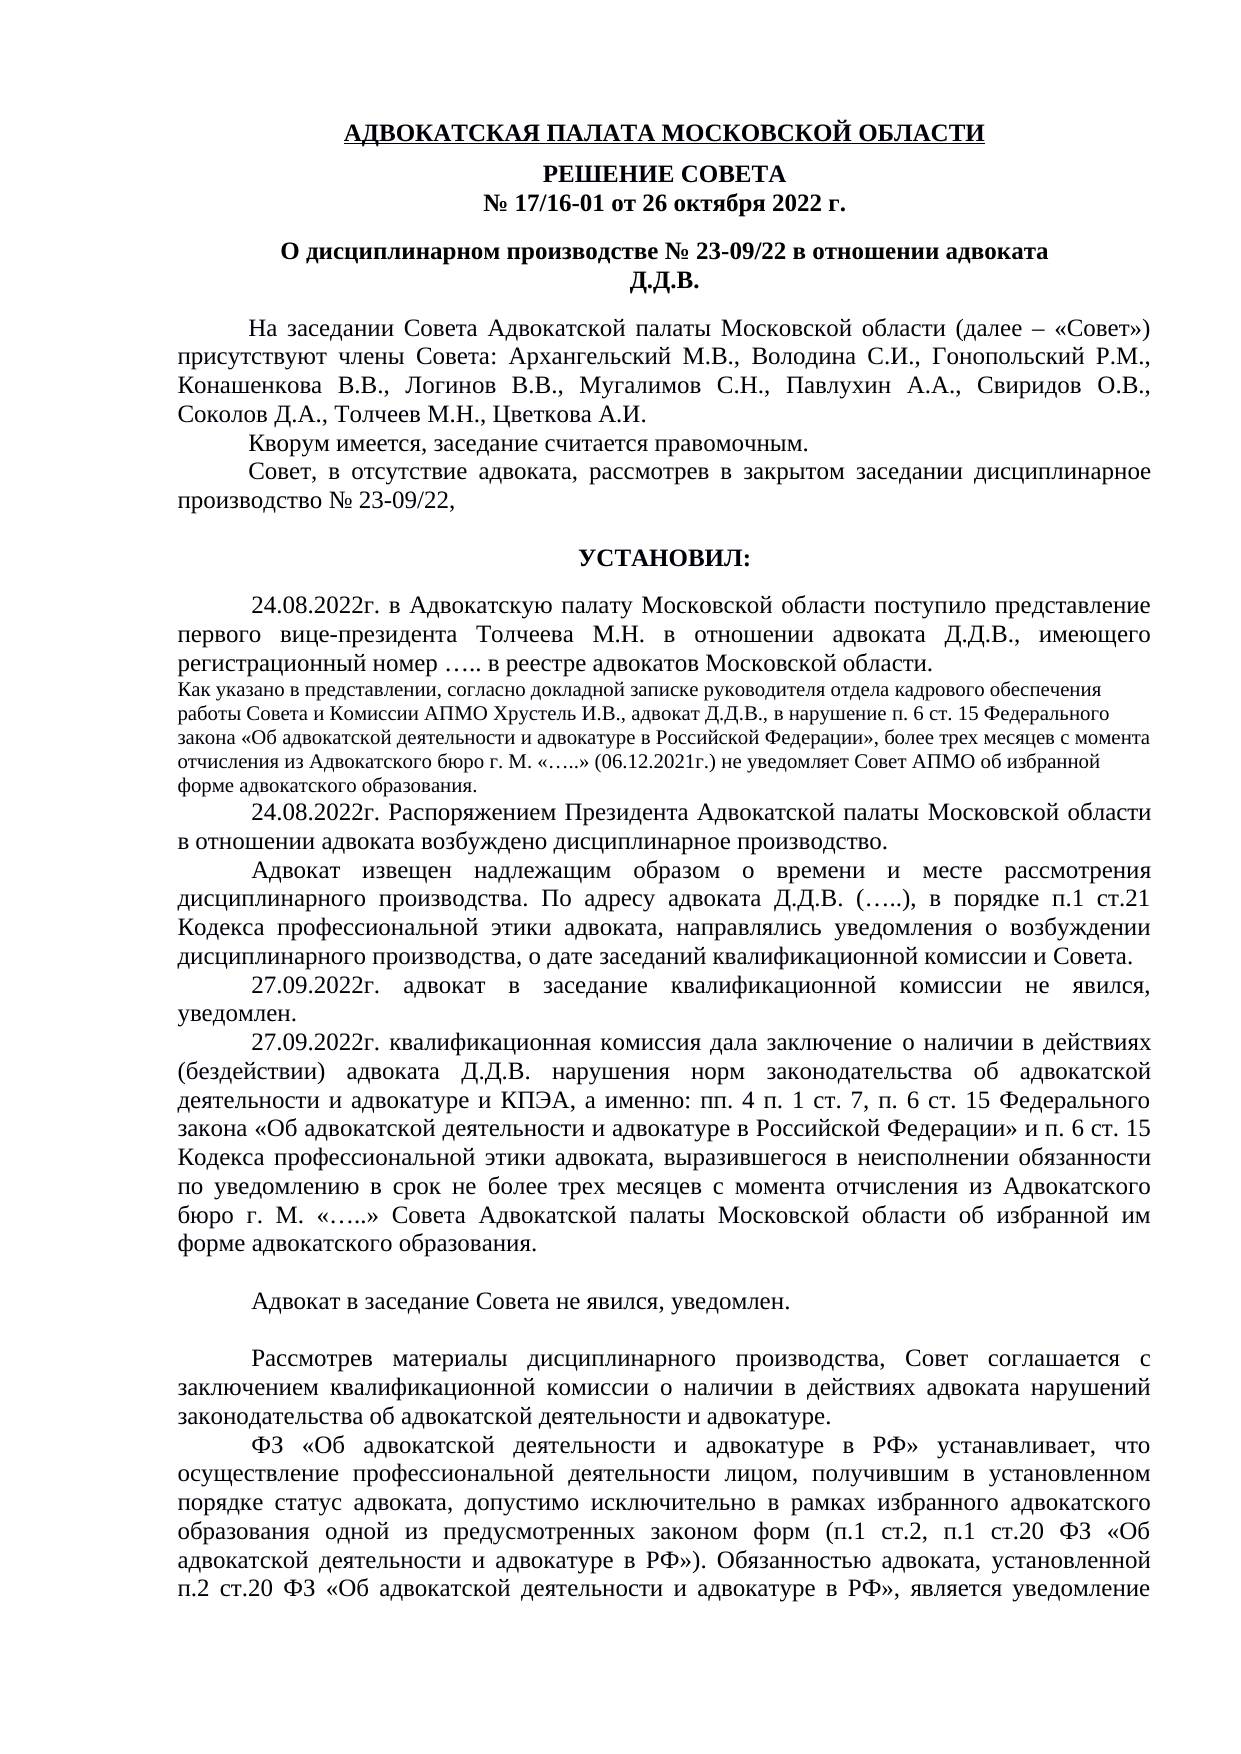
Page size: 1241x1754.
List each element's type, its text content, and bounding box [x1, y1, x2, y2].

text На заседании Совета Адвокатской палаты Московской области (далее – «Совет») присутствуют члены Совета: Архангельский М.В., Володина С.И., Гонопольский Р.М., Конашенкова В.В., Логинов В.В., Мугалимов С.Н., Павлухин А.А., Свиридов О.В., Соколов Д.А., Толчеев М.Н., Цветкова А.И. [177, 313, 1152, 428]
text Д.Д.В. [177, 265, 1152, 293]
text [177, 1430, 1152, 1602]
text Адвокат извещен надлежащим образом о времени и месте рассмотрения дисциплинарного производства. По адресу адвоката Д.Д.В. (…..), в порядке п.1 ст.21 Кодекса профессиональной этики адвоката, направлялись уведомления о возбуждении дисциплинарного производства, о дате заседаний квалификационной комиссии и Совета. [177, 855, 1152, 970]
text УСТАНОВИЛ: [177, 543, 1152, 571]
text 24.08.2022г. в Адвокатскую палату Московской области поступило представление первого вице-президента Толчеева М.Н. в отношении адвоката Д.Д.В., имеющего регистрационный номер ….. в реестре адвокатов Московской области. [177, 591, 1152, 677]
subtitle Решение СОВЕТА [177, 159, 1152, 188]
text Совет, в отсутствие адвоката, рассмотрев в закрытом заседании дисциплинарное производство № 23-09/22, [177, 456, 1152, 514]
text Адвокат в заседание Совета не явился, уведомлен. [177, 1286, 1152, 1315]
text О дисциплинарном производстве № 23-09/22 в отношении адвоката [177, 236, 1152, 265]
text адвокатская палата московской области [177, 118, 1152, 147]
text 24.08.2022г. Распоряжением Президента Адвокатской палаты Московской области в отношении адвоката возбуждено дисциплинарное производство. [177, 797, 1152, 855]
text Рассмотрев материалы дисциплинарного производства, Совет соглашается с заключением квалификационной комиссии о наличии в действиях адвоката нарушений законодательства об адвокатской деятельности и адвокатуре. [177, 1343, 1152, 1430]
text № 17/16-01 от 26 октября 2022 г. [177, 188, 1152, 217]
text 27.09.2022г. квалификационная комиссия дала заключение о наличии в действиях (бездействии) адвоката Д.Д.В. нарушения норм законодательства об адвокатской деятельности и адвокатуре и КПЭА, а именно: пп. 4 п. 1 ст. 7, п. 6 ст. 15 Федерального закона «Об адвокатской деятельности и адвокатуре в Российской Федерации» и п. 6 ст. 15 Кодекса профессиональной этики адвоката, выразившегося в неисполнении обязанности по уведомлению в срок не более трех месяцев с момента отчисления из Адвокатского бюро г. М. «…..» Совета Адвокатской палаты Московской области об избранной им форме адвокатского образования. [177, 1027, 1152, 1257]
text Кворум имеется, заседание считается правомочным. [177, 428, 1152, 456]
text 27.09.2022г. адвокат в заседание квалификационной комиссии не явился, уведомлен. [177, 970, 1152, 1027]
